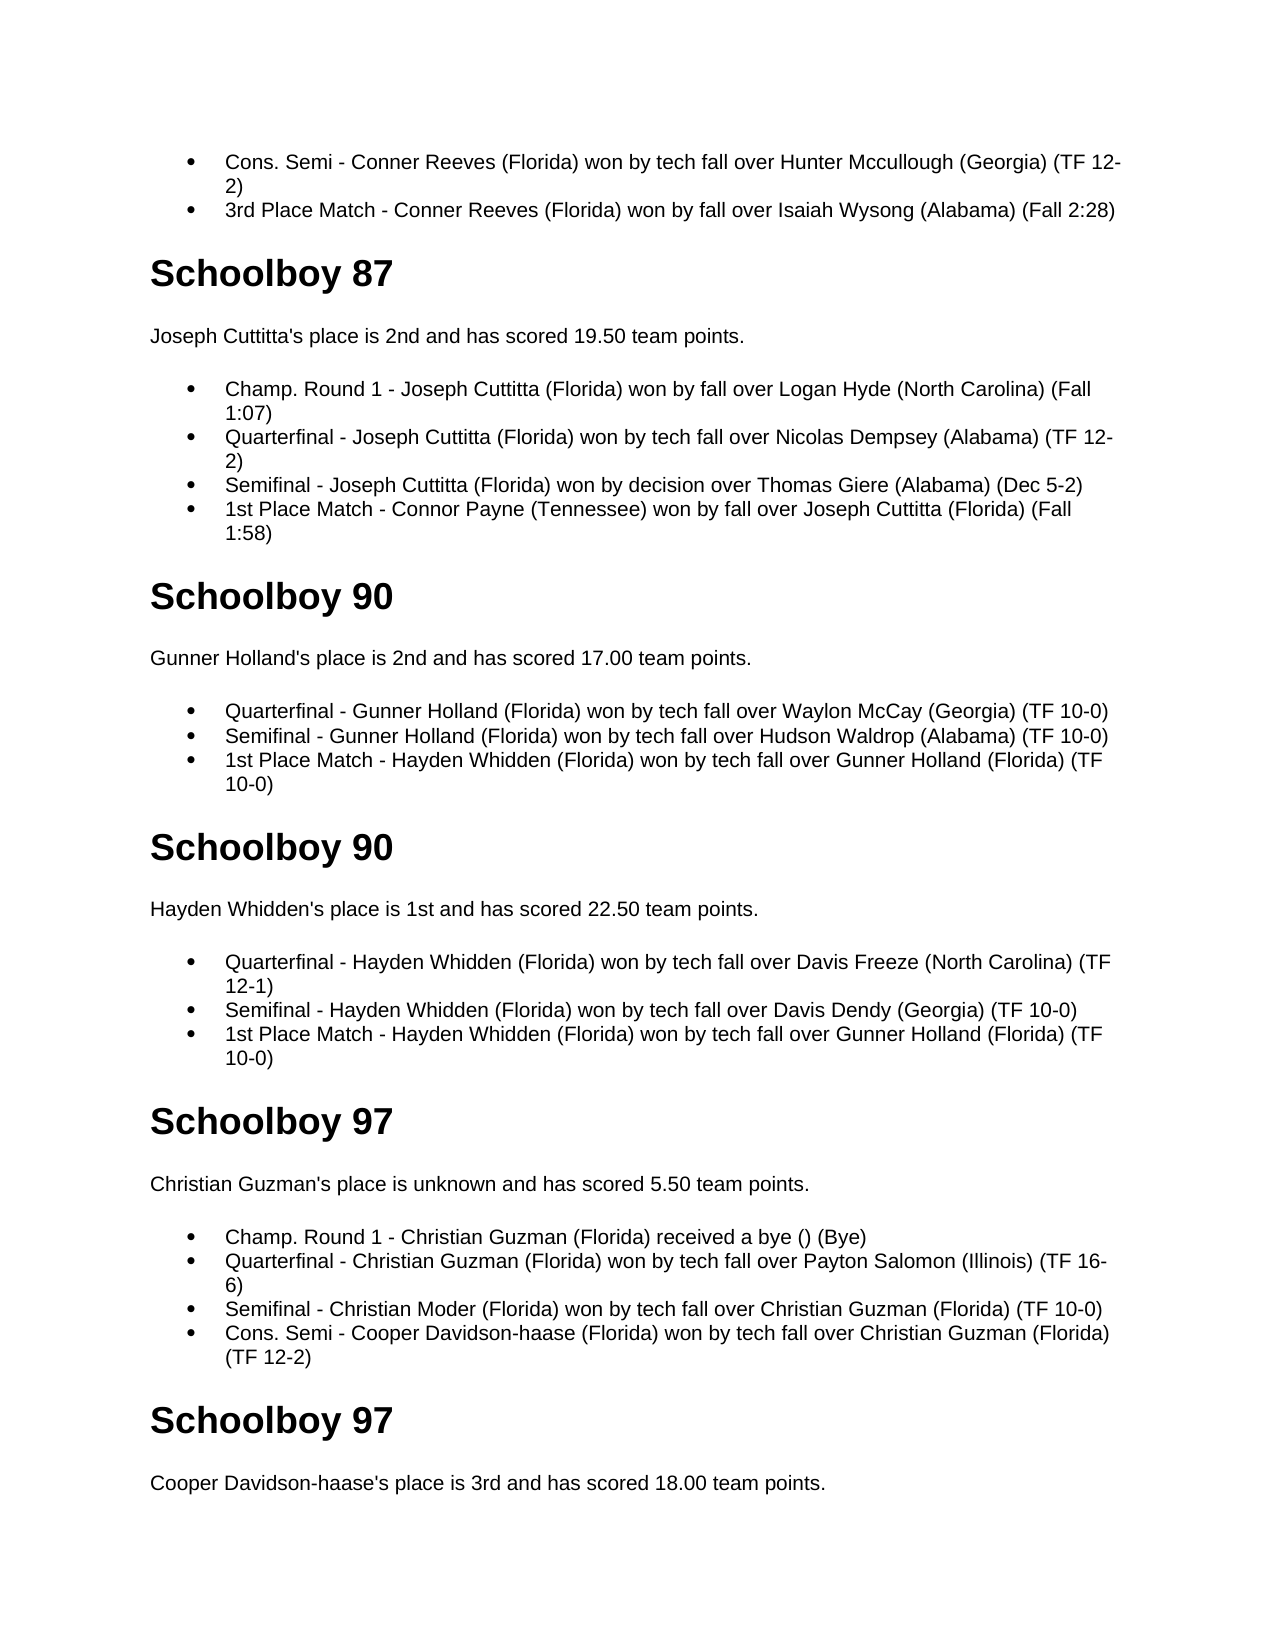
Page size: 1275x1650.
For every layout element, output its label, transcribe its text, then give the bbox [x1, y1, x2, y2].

text Cooper Davidson-haase's place is 3rd and has scored 18.00 team points. [150, 1470, 1125, 1494]
text Joseph Cuttitta's place is 2nd and has scored 19.50 team points. [150, 323, 1125, 347]
list Semifinal - Gunner Holland (Florida) won by tech fall over Hudson Waldrop (Alabama) (TF 10-0) [187, 723, 1125, 747]
list Cons. Semi - Cooper Davidson-haase (Florida) won by tech fall over Christian Guzman (Florida) (TF 12-2) [187, 1321, 1125, 1369]
list Quarterfinal - Joseph Cuttitta (Florida) won by tech fall over Nicolas Dempsey (Alabama) (TF 12-2) [187, 425, 1125, 473]
text Gunner Holland's place is 2nd and has scored 17.00 team points. [150, 646, 1125, 670]
list Quarterfinal - Christian Guzman (Florida) won by tech fall over Payton Salomon (Illinois) (TF 16-6) [187, 1249, 1125, 1297]
text Christian Guzman's place is unknown and has scored 5.50 team points. [150, 1172, 1125, 1196]
text Schoolboy 97 [150, 1099, 1125, 1142]
list Cons. Semi - Conner Reeves (Florida) won by tech fall over Hunter Mccullough (Georgia) (TF 12-2) [187, 150, 1125, 198]
list Semifinal - Joseph Cuttitta (Florida) won by decision over Thomas Giere (Alabama) (Dec 5-2) [187, 473, 1125, 497]
list 1st Place Match - Connor Payne (Tennessee) won by fall over Joseph Cuttitta (Florida) (Fall 1:58) [187, 497, 1125, 545]
list 1st Place Match - Hayden Whidden (Florida) won by tech fall over Gunner Holland (Florida) (TF 10-0) [187, 1022, 1125, 1070]
text Schoolboy 87 [150, 251, 1125, 294]
text Schoolboy 90 [150, 574, 1125, 617]
text Schoolboy 97 [150, 1398, 1125, 1441]
list Champ. Round 1 - Joseph Cuttitta (Florida) won by fall over Logan Hyde (North Carolina) (Fall 1:07) [187, 377, 1125, 425]
list Semifinal - Christian Moder (Florida) won by tech fall over Christian Guzman (Florida) (TF 10-0) [187, 1297, 1125, 1321]
list Champ. Round 1 - Christian Guzman (Florida) received a bye () (Bye) [187, 1225, 1125, 1249]
text Schoolboy 90 [150, 825, 1125, 868]
list 1st Place Match - Hayden Whidden (Florida) won by tech fall over Gunner Holland (Florida) (TF 10-0) [187, 747, 1125, 796]
list 3rd Place Match - Conner Reeves (Florida) won by fall over Isaiah Wysong (Alabama) (Fall 2:28) [187, 198, 1125, 222]
list Quarterfinal - Gunner Holland (Florida) won by tech fall over Waylon McCay (Georgia) (TF 10-0) [187, 699, 1125, 723]
list Semifinal - Hayden Whidden (Florida) won by tech fall over Davis Dendy (Georgia) (TF 10-0) [187, 998, 1125, 1022]
text Hayden Whidden's place is 1st and has scored 22.50 team points. [150, 897, 1125, 921]
list Quarterfinal - Hayden Whidden (Florida) won by tech fall over Davis Freeze (North Carolina) (TF 12-1) [187, 950, 1125, 998]
